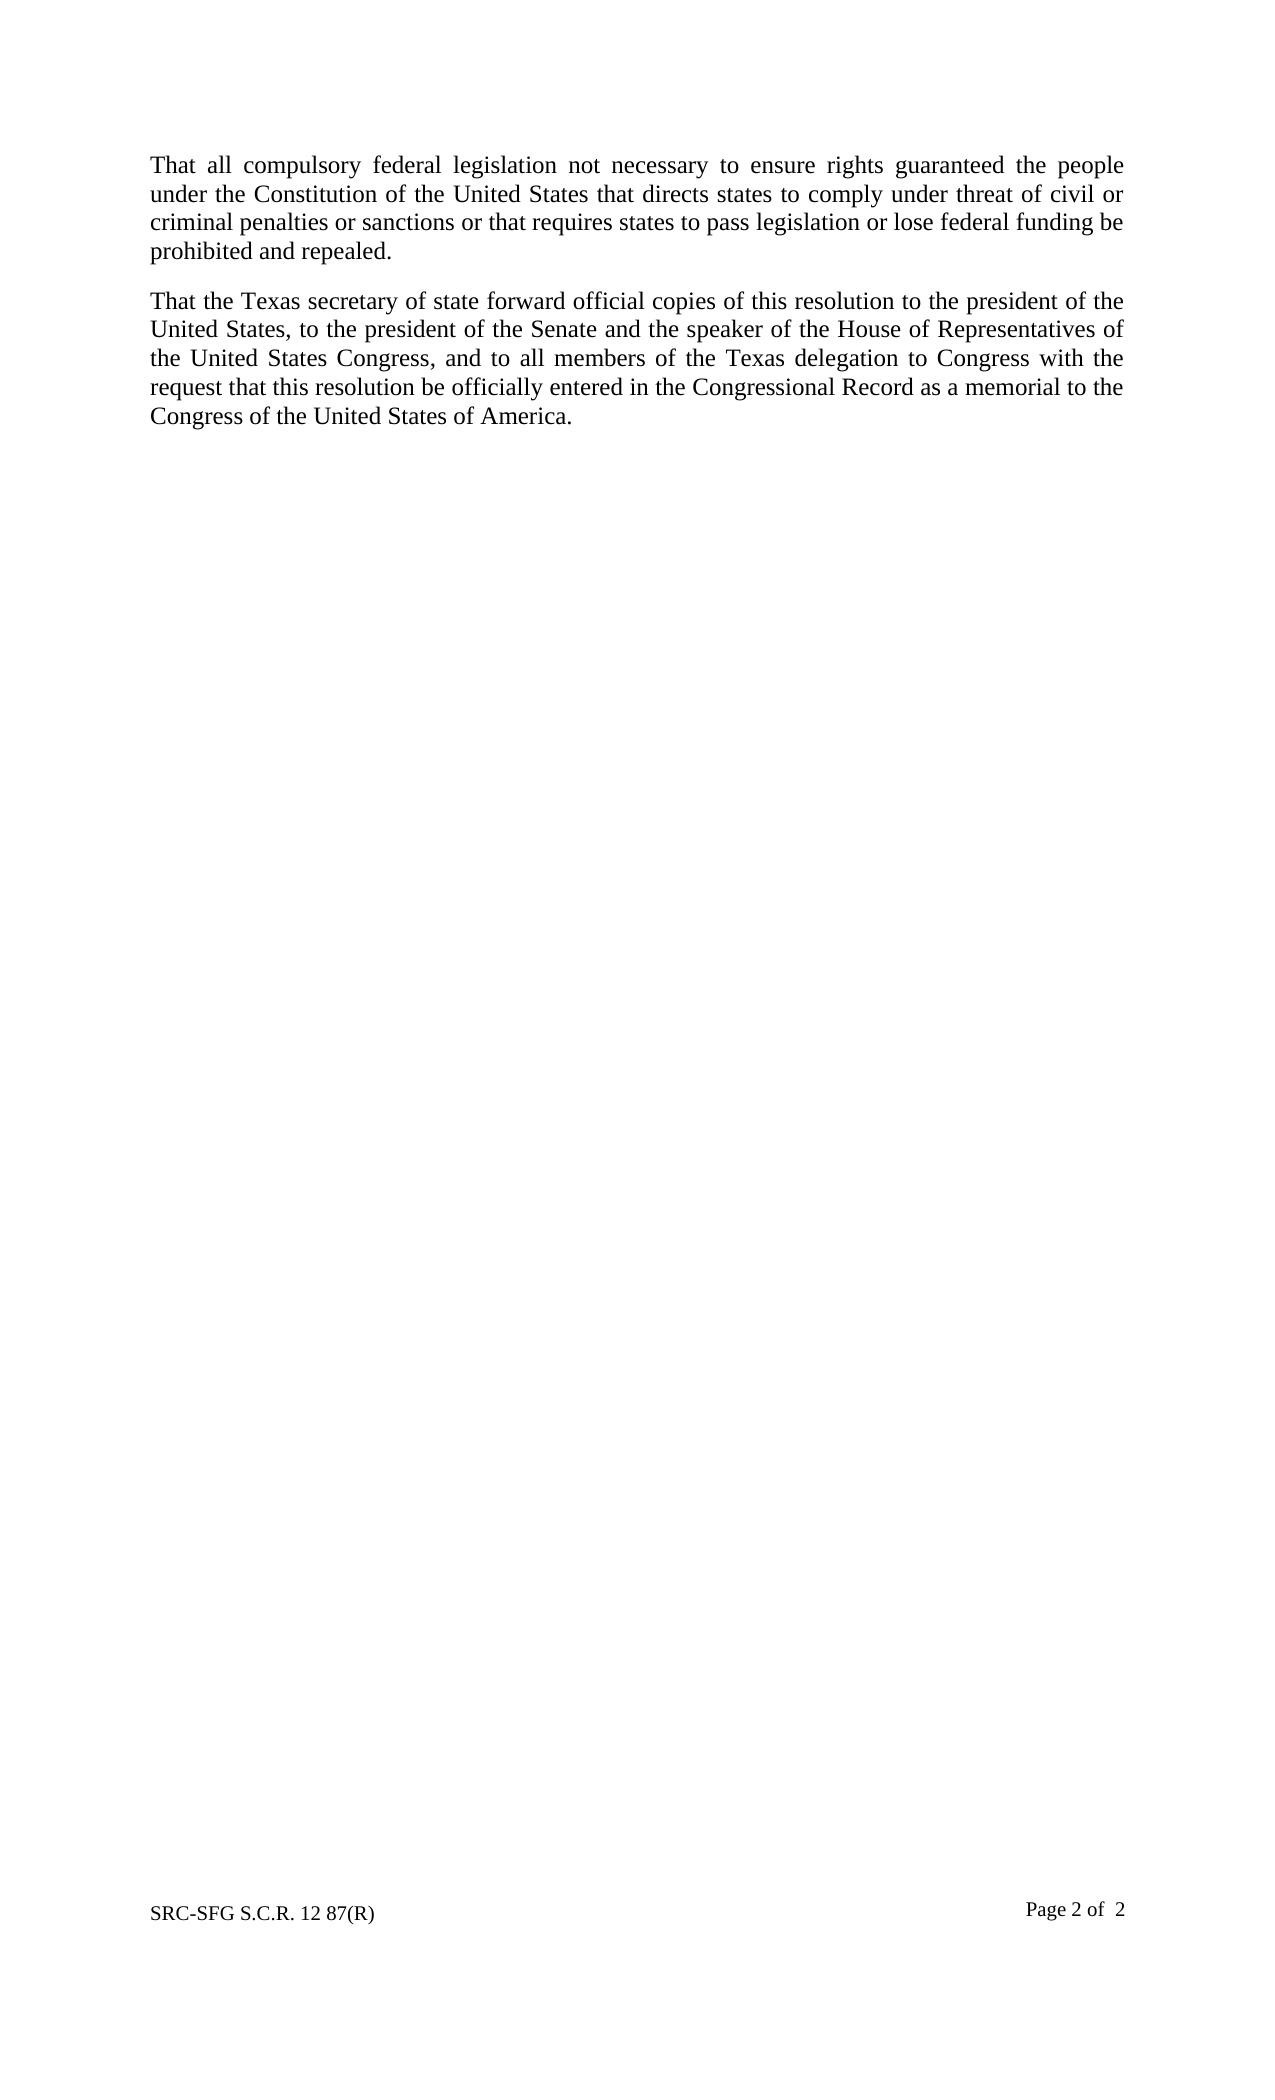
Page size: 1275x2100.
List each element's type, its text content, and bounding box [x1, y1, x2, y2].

text That all compulsory federal legislation not necessary to ensure rights guaranteed the people under the Constitution of the United States that directs states to comply under threat of civil or criminal penalties or sanctions or that requires states to pass legislation or lose federal funding be prohibited and repealed. [150, 150, 1125, 265]
text That the Texas secretary of state forward official copies of this resolution to the president of the United States, to the president of the Senate and the speaker of the House of Representatives of the United States Congress, and to all members of the Texas delegation to Congress with the request that this resolution be officially entered in the Congressional Record as a memorial to the Congress of the United States of America. [150, 286, 1125, 429]
